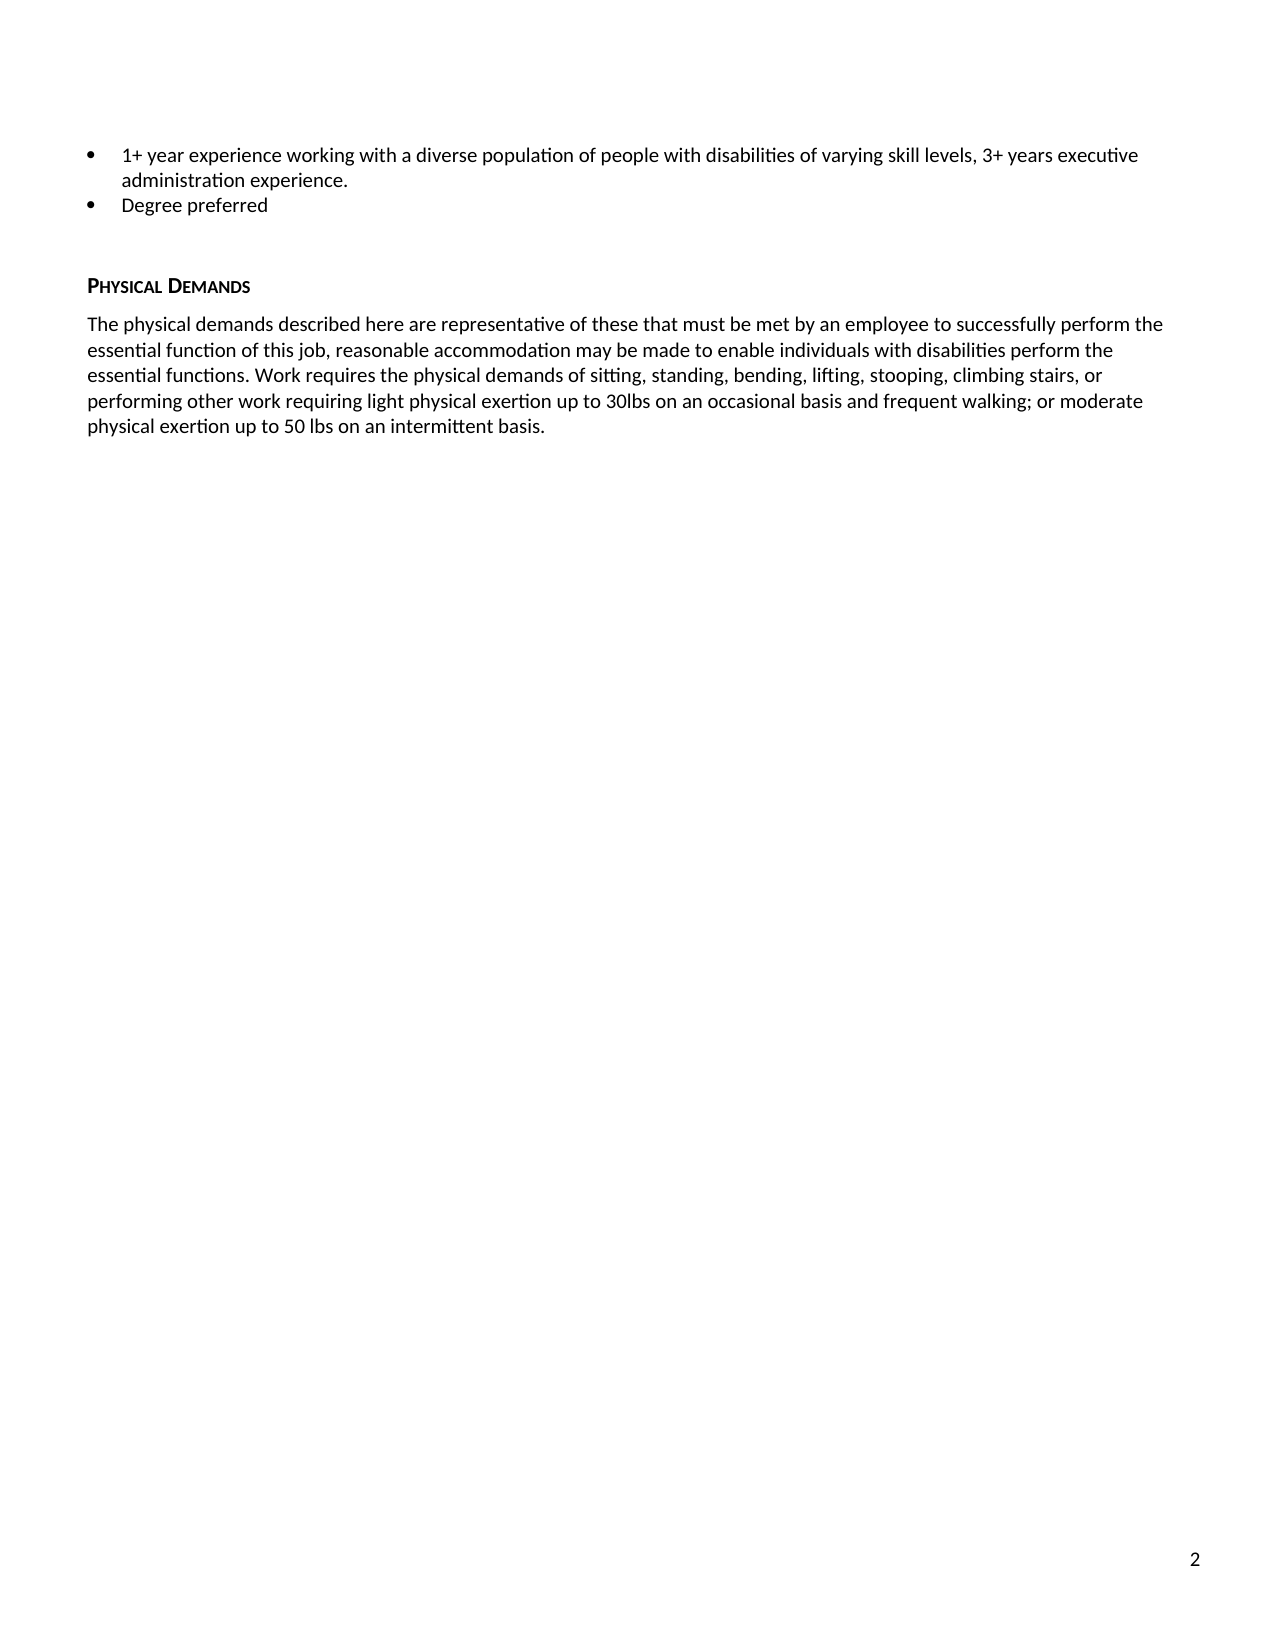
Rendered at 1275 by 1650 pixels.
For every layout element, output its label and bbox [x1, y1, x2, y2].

table_cell [75, 136, 1200, 482]
